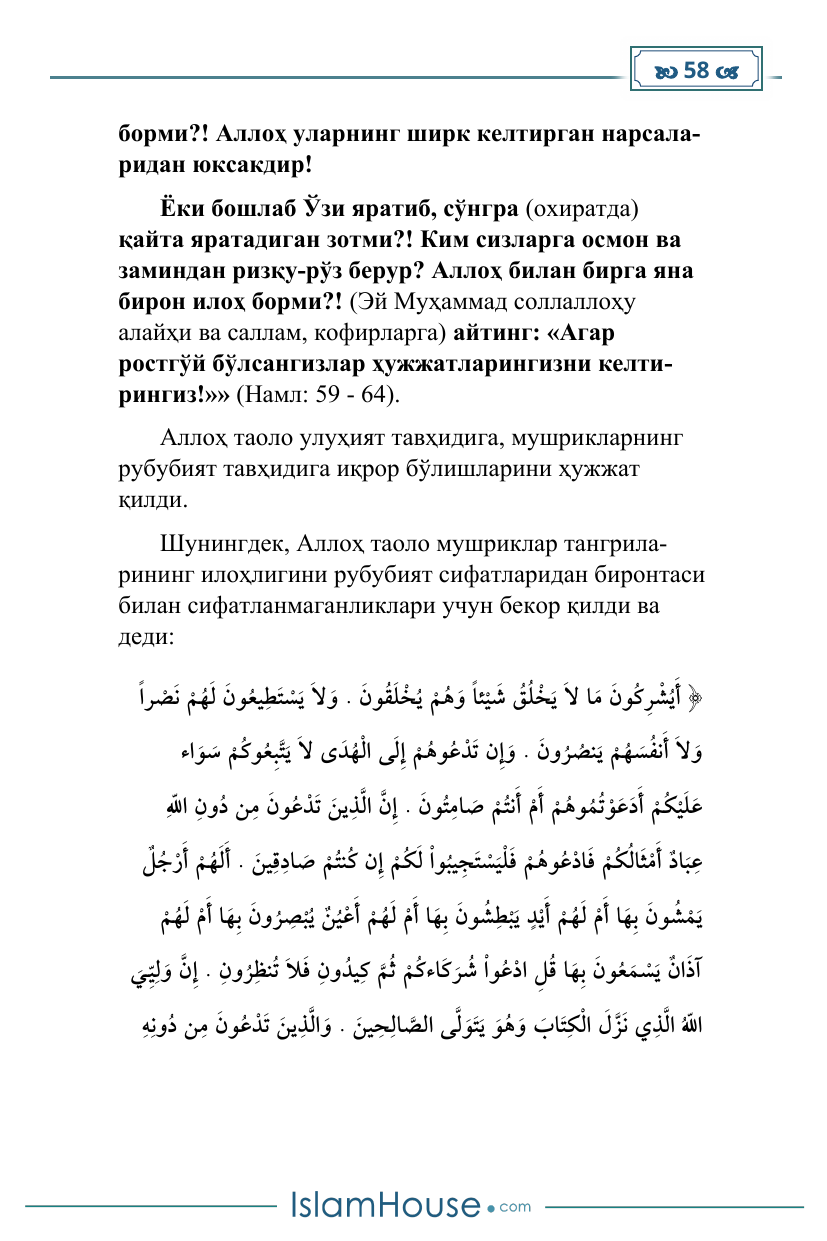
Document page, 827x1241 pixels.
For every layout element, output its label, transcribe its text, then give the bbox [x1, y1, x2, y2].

picture [284, 1186, 805, 1224]
picture [18, 1186, 277, 1223]
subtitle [118, 118, 709, 178]
text Ёки бошлаб Ўзи яратиб, сўнгра (охиратда) қайта яратадиган зотми?! Ким сизларга осмон ва заминдан ризқу-рўз берур? Аллоҳ билан бирга яна бирон илоҳ борми?! (Эй Муҳаммад соллаллоҳу алайҳи ва саллам, кофирларга) айтинг: «Агар ростгўй бўлсангизлар ҳужжатларингизни келти-рингиз!»» (Намл: 59 - 64). [118, 193, 709, 408]
text Аллоҳ таоло улуҳият тавҳидига, мушрикларнинг рубубият тавҳидига иқрор бўлишларини ҳужжат қилди. [118, 422, 709, 513]
text Шунингдек, Аллоҳ таоло мушриклар тангрила-рининг илоҳлигини рубубият сифатларидан биронтаси билан сифатланмаганликлари учун бекор қилди ва деди: [118, 528, 709, 650]
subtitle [130, 677, 703, 1046]
